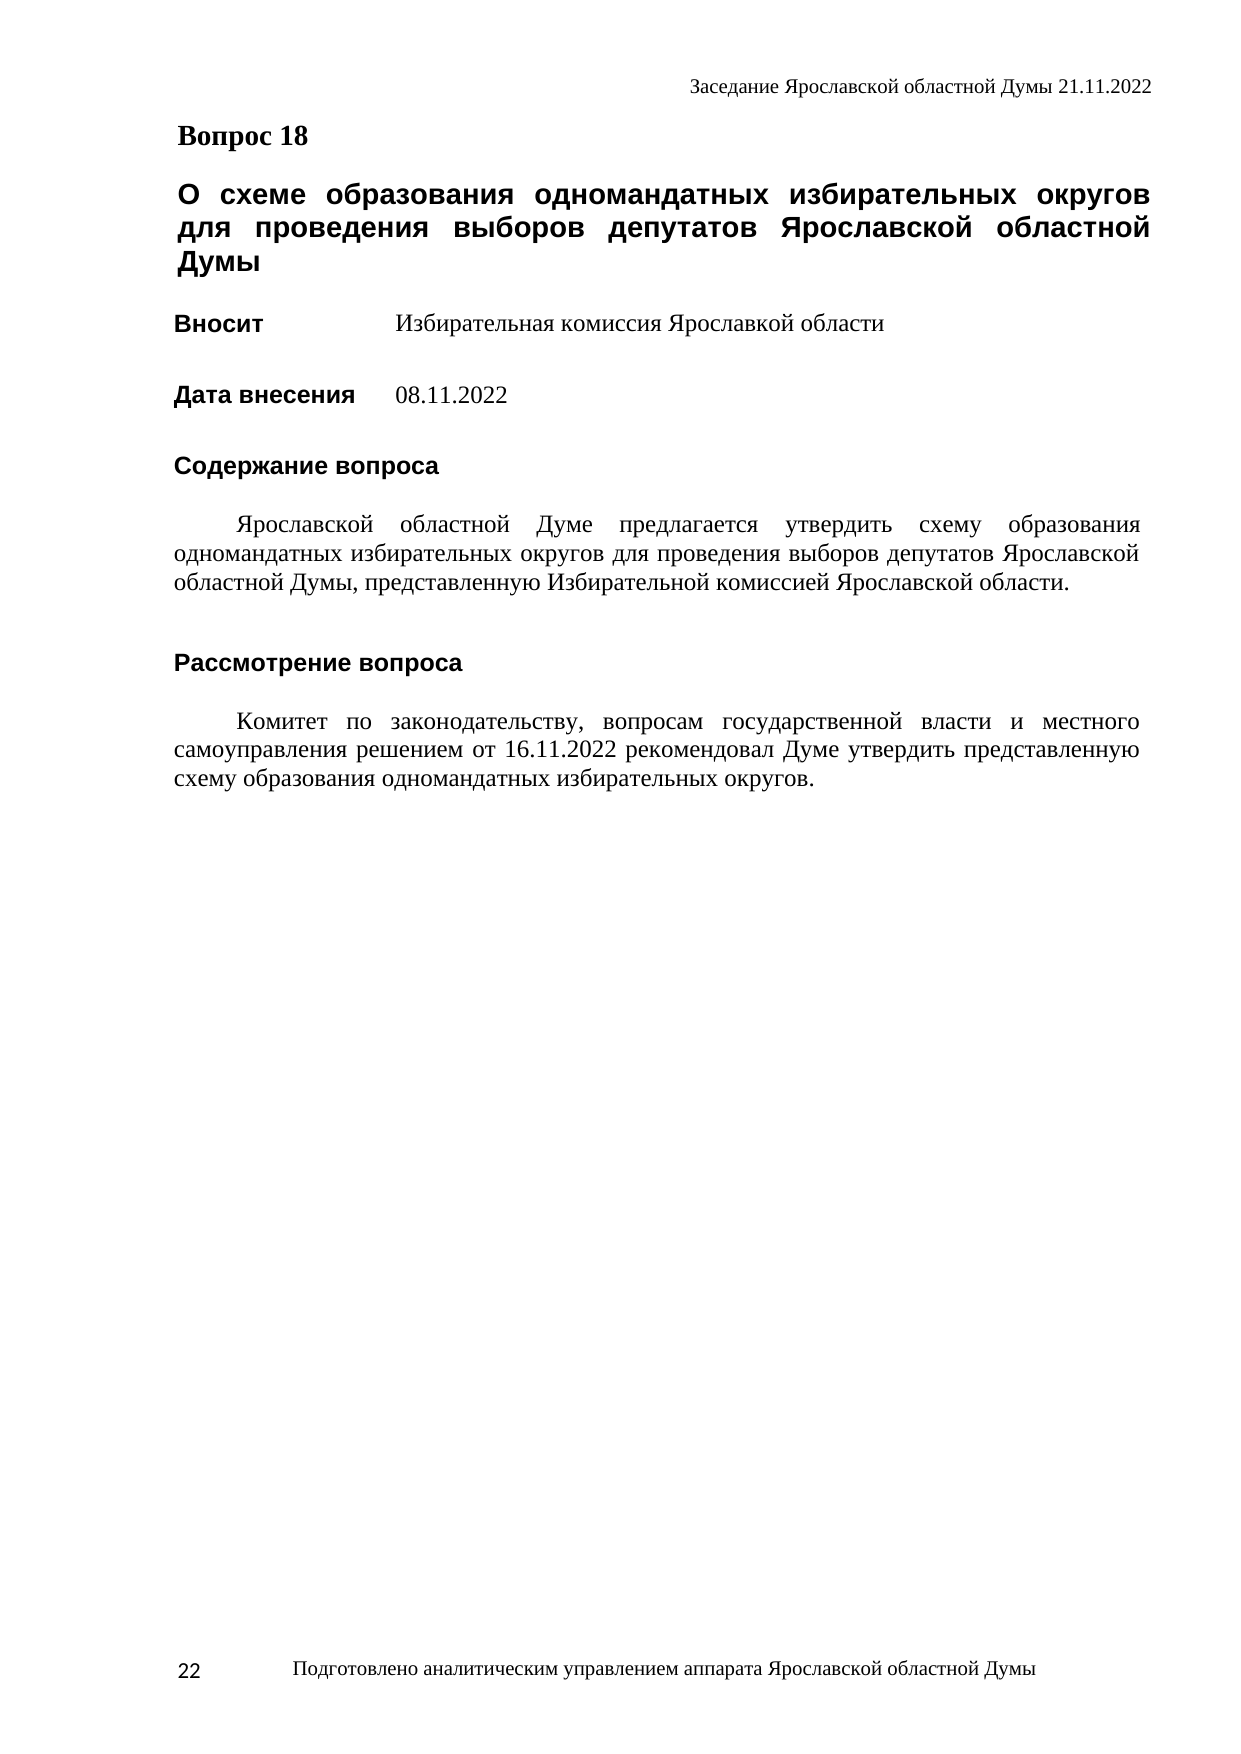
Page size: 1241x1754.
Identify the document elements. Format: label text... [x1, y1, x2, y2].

table_header Избирательная комиссия Ярославкой области [384, 284, 1152, 355]
table_header Вносит [163, 284, 384, 355]
table_cell Рассмотрение вопроса [163, 623, 1152, 693]
table_cell Дата внесения [163, 355, 384, 426]
table_cell Содержание вопроса [163, 426, 1152, 497]
subtitle О схеме образования одномандатных избирательных округов для проведения выборов депутатов Ярославской областной Думы [177, 177, 1152, 277]
table_cell Ярославской областной Думе предлагается утвердить схему образования одномандатных избирательных округов для проведения выборов депутатов Ярославской областной Думы, представленную Избирательной комиссией Ярославской области. [163, 497, 1152, 623]
table_cell Комитет по законодательству, вопросам государственной власти и местного самоуправления решением от 16.11.2022 рекомендовал Думе утвердить представленную схему образования одномандатных избирательных округов. [163, 693, 1152, 819]
text Вопрос 18 [177, 118, 1152, 152]
table_cell 08.11.2022 [384, 355, 1152, 426]
